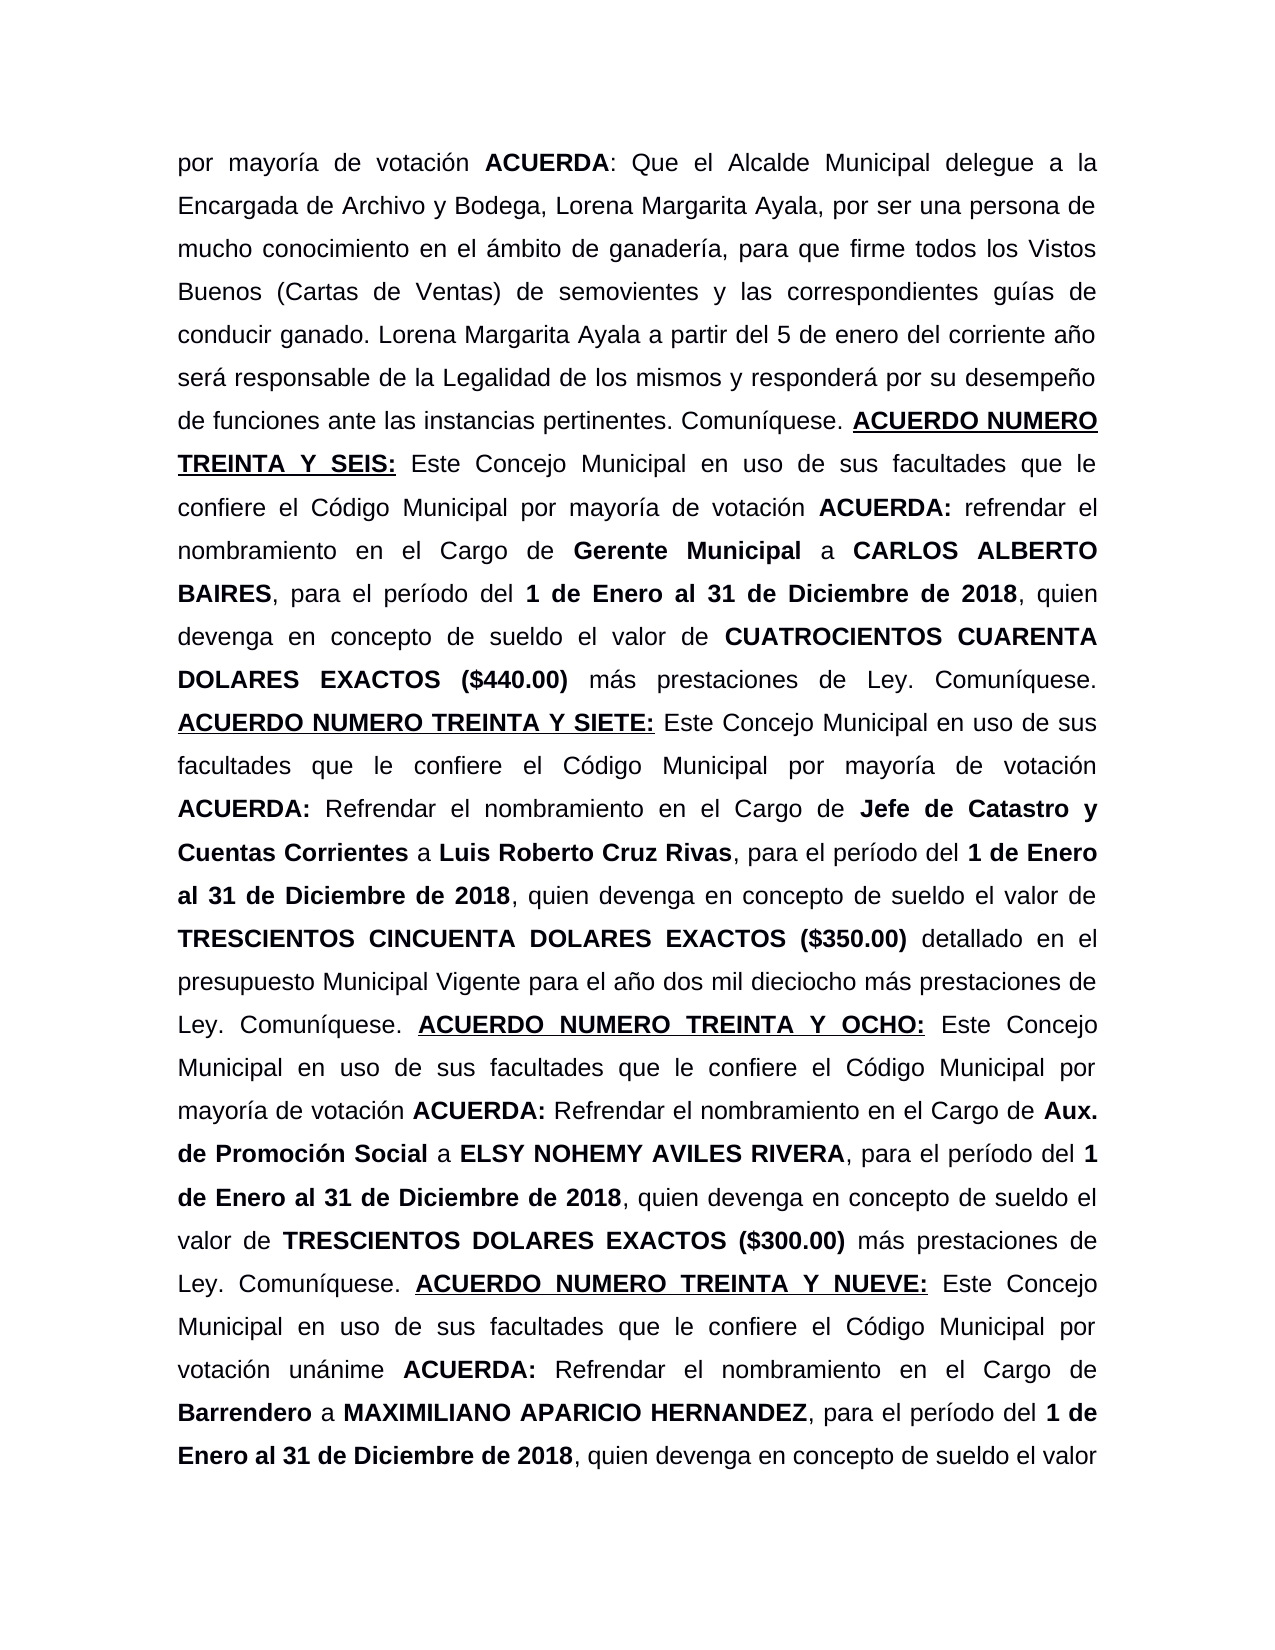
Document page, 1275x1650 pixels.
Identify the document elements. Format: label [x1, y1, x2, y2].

text [177, 148, 1098, 1470]
